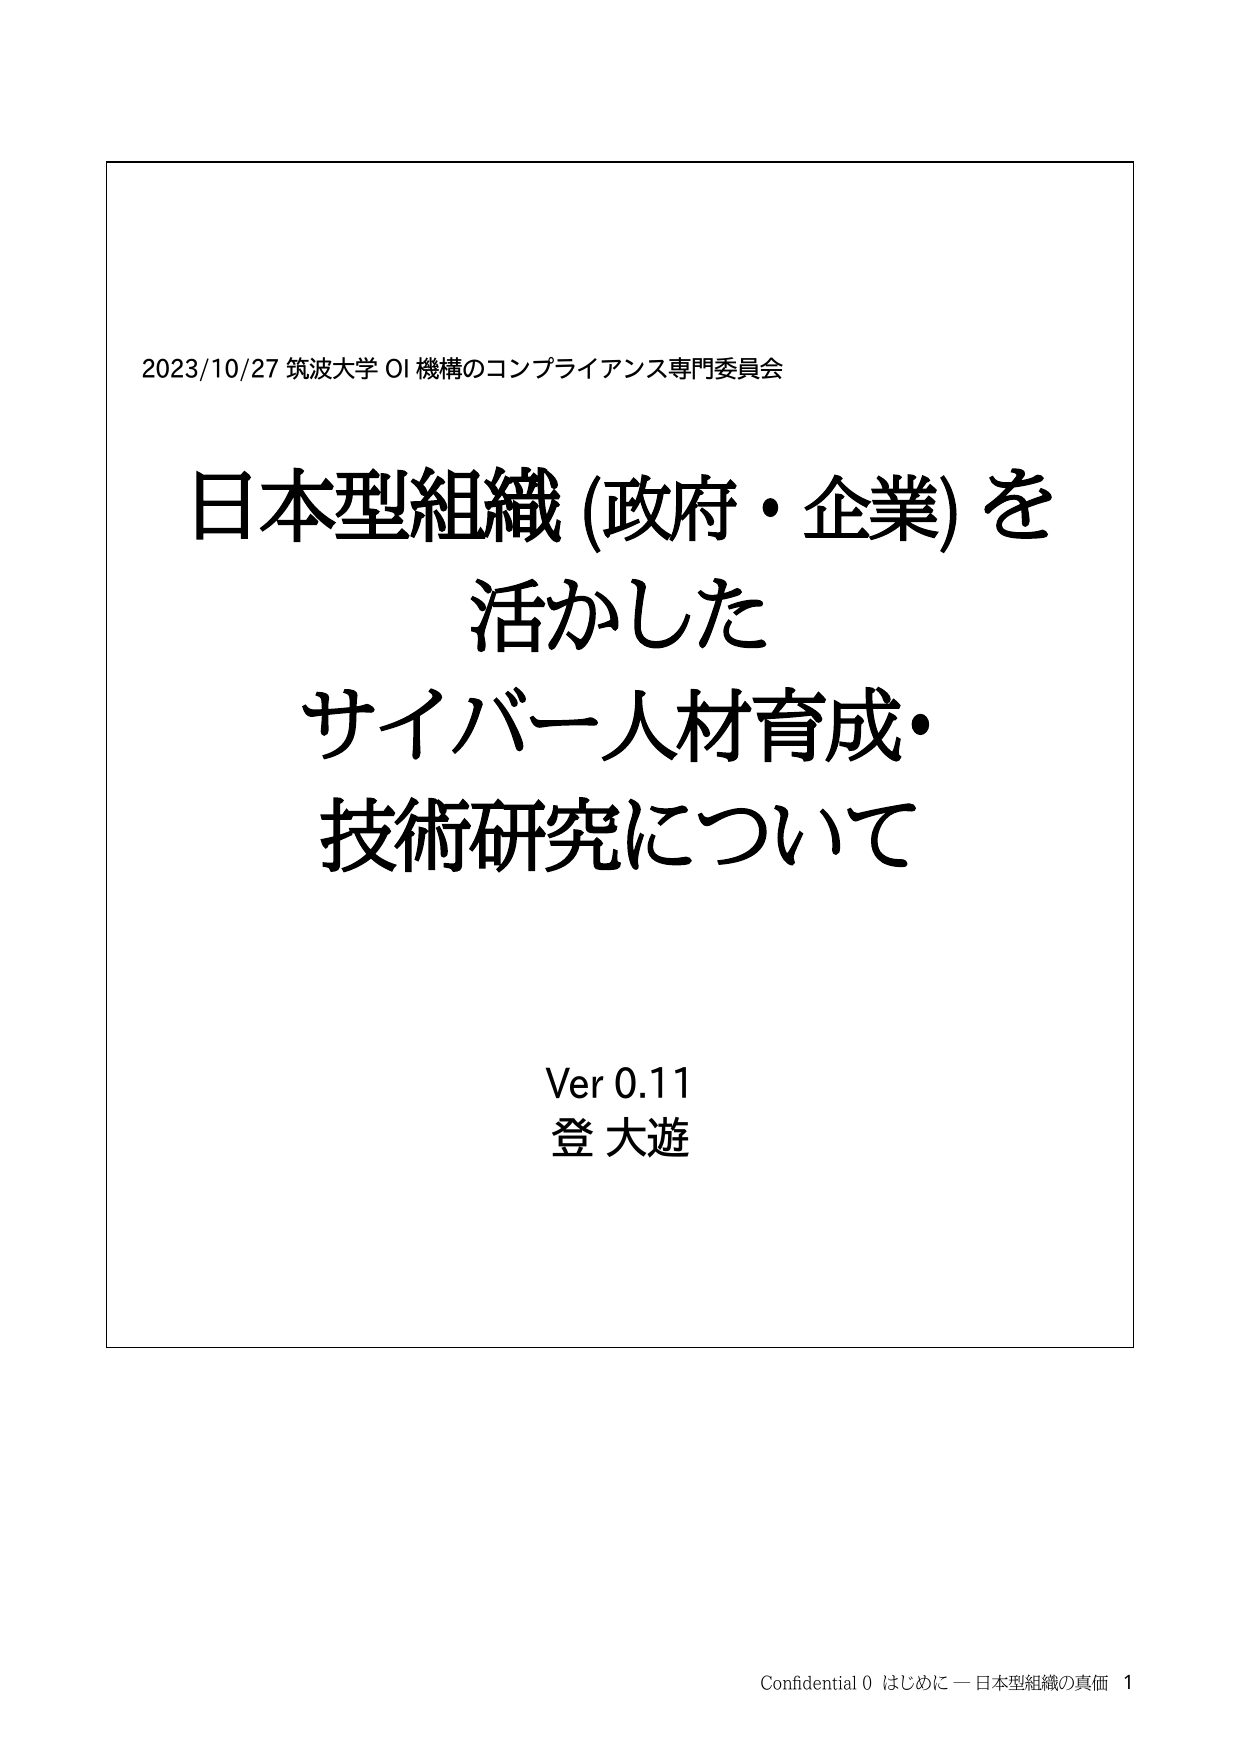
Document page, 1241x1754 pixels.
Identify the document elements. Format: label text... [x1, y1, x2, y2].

table_header 2023/10/27 筑波大学 OI 機構のコンプライアンス専門委員会 日本型組織 (政府・企業) を 活かした サイバー人材育成･ 技術研究について Ver 0.11 登 大遊 [107, 163, 1133, 1347]
